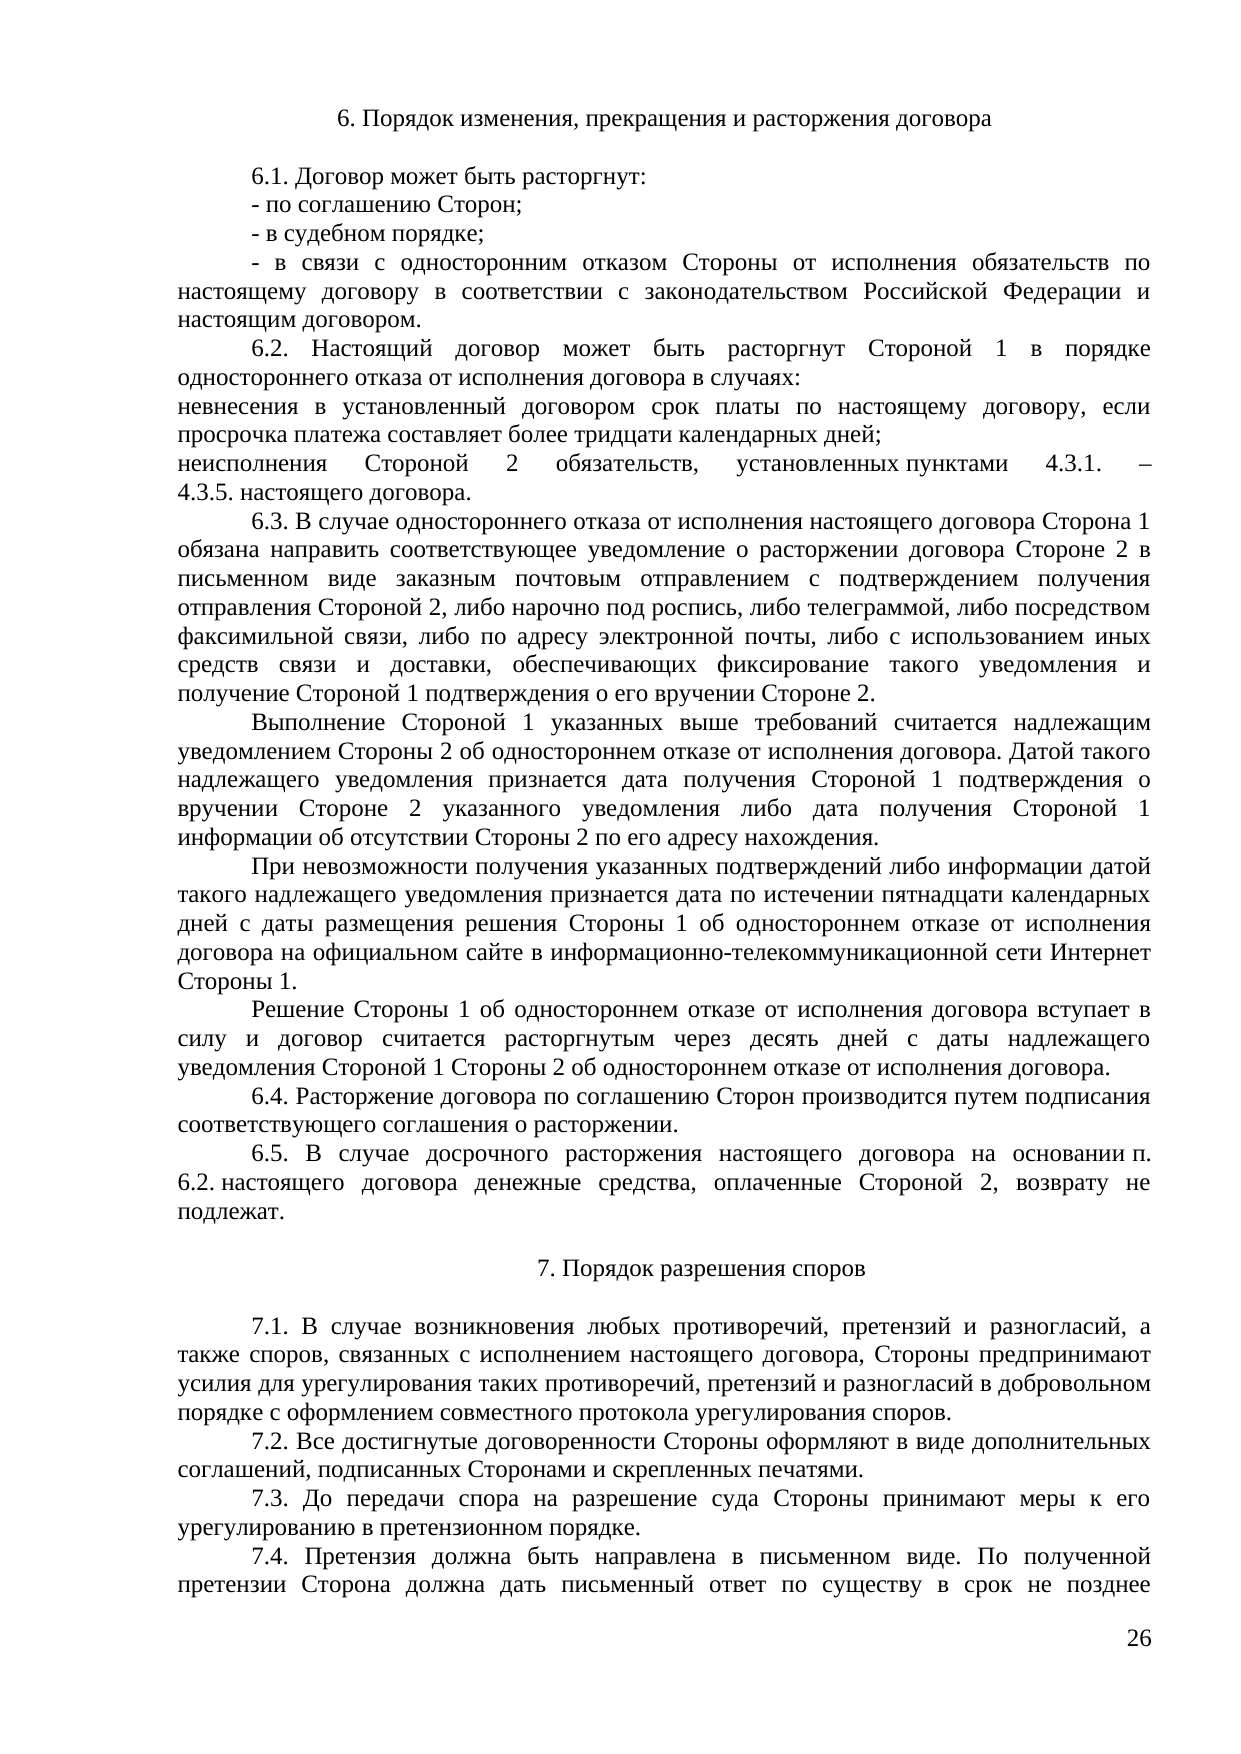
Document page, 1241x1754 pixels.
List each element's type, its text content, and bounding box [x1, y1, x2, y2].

text - по соглашению Сторон; [177, 189, 1152, 218]
text 7. Порядок разрешения споров [177, 1253, 1152, 1282]
text 6.2. Настоящий договор может быть расторгнут Стороной 1 в порядке одностороннего отказа от исполнения договора в случаях: [177, 333, 1152, 391]
text 6.4. Расторжение договора по соглашению Сторон производится путем подписания соответствующего соглашения о расторжении. [177, 1081, 1152, 1138]
text 6.3. В случае одностороннего отказа от исполнения настоящего договора Сторона 1 обязана направить соответствующее уведомление о расторжении договора Стороне 2 в письменном виде заказным почтовым отправлением с подтверждением получения отправления Стороной 2, либо нарочно под роспись, либо телеграммой, либо посредством факсимильной связи, либо по адресу электронной почты, либо с использованием иных средств связи и доставки, обеспечивающих фиксирование такого уведомления и получение Стороной 1 подтверждения о его вручении Стороне 2. [177, 506, 1152, 707]
text 7.3. До передачи спора на разрешение суда Стороны принимают меры к его урегулированию в претензионном порядке. [177, 1483, 1152, 1541]
text - в судебном порядке; [177, 218, 1152, 247]
text 6.5. В случае досрочного расторжения настоящего договора на основании п. 6.2. настоящего договора денежные средства, оплаченные Стороной 2, возврату не подлежат. [177, 1138, 1152, 1224]
text 6.1. Договор может быть расторгнут: [177, 161, 1152, 189]
text 6. Порядок изменения, прекращения и расторжения договора [177, 103, 1152, 132]
text Выполнение Стороной 1 указанных выше требований считается надлежащим уведомлением Стороны 2 об одностороннем отказе от исполнения договора. Датой такого надлежащего уведомления признается дата получения Стороной 1 подтверждения о вручении Стороне 2 указанного уведомления либо дата получения Стороной 1 информации об отсутствии Стороны 2 по его адресу нахождения. [177, 707, 1152, 851]
text - в связи с односторонним отказом Стороны от исполнения обязательств по настоящему договору в соответствии с законодательством Российской Федерации и настоящим договором. [177, 247, 1152, 333]
text 7.2. Все достигнутые договоренности Стороны оформляют в виде дополнительных соглашений, подписанных Сторонами и скрепленных печатями. [177, 1426, 1152, 1483]
text При невозможности получения указанных подтверждений либо информации датой такого надлежащего уведомления признается дата по истечении пятнадцати календарных дней с даты размещения решения Стороны 1 об одностороннем отказе от исполнения договора на официальном сайте в информационно-телекоммуникационной сети Интернет Стороны 1. [177, 851, 1152, 994]
text Решение Стороны 1 об одностороннем отказе от исполнения договора вступает в силу и договор считается расторгнутым через десять дней с даты надлежащего уведомления Стороной 1 Стороны 2 об одностороннем отказе от исполнения договора. [177, 994, 1152, 1081]
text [177, 1541, 1152, 1598]
text невнесения в установленный договором срок платы по настоящему договору, если просрочка платежа составляет более тридцати календарных дней; [177, 391, 1152, 448]
text неисполнения Стороной 2 обязательств, установленных пунктами 4.3.1. – 4.3.5. настоящего договора. [177, 448, 1152, 506]
text 7.1. В случае возникновения любых противоречий, претензий и разногласий, а также споров, связанных с исполнением настоящего договора, Стороны предпринимают усилия для урегулирования таких противоречий, претензий и разногласий в добровольном порядке с оформлением совместного протокола урегулирования споров. [177, 1311, 1152, 1426]
